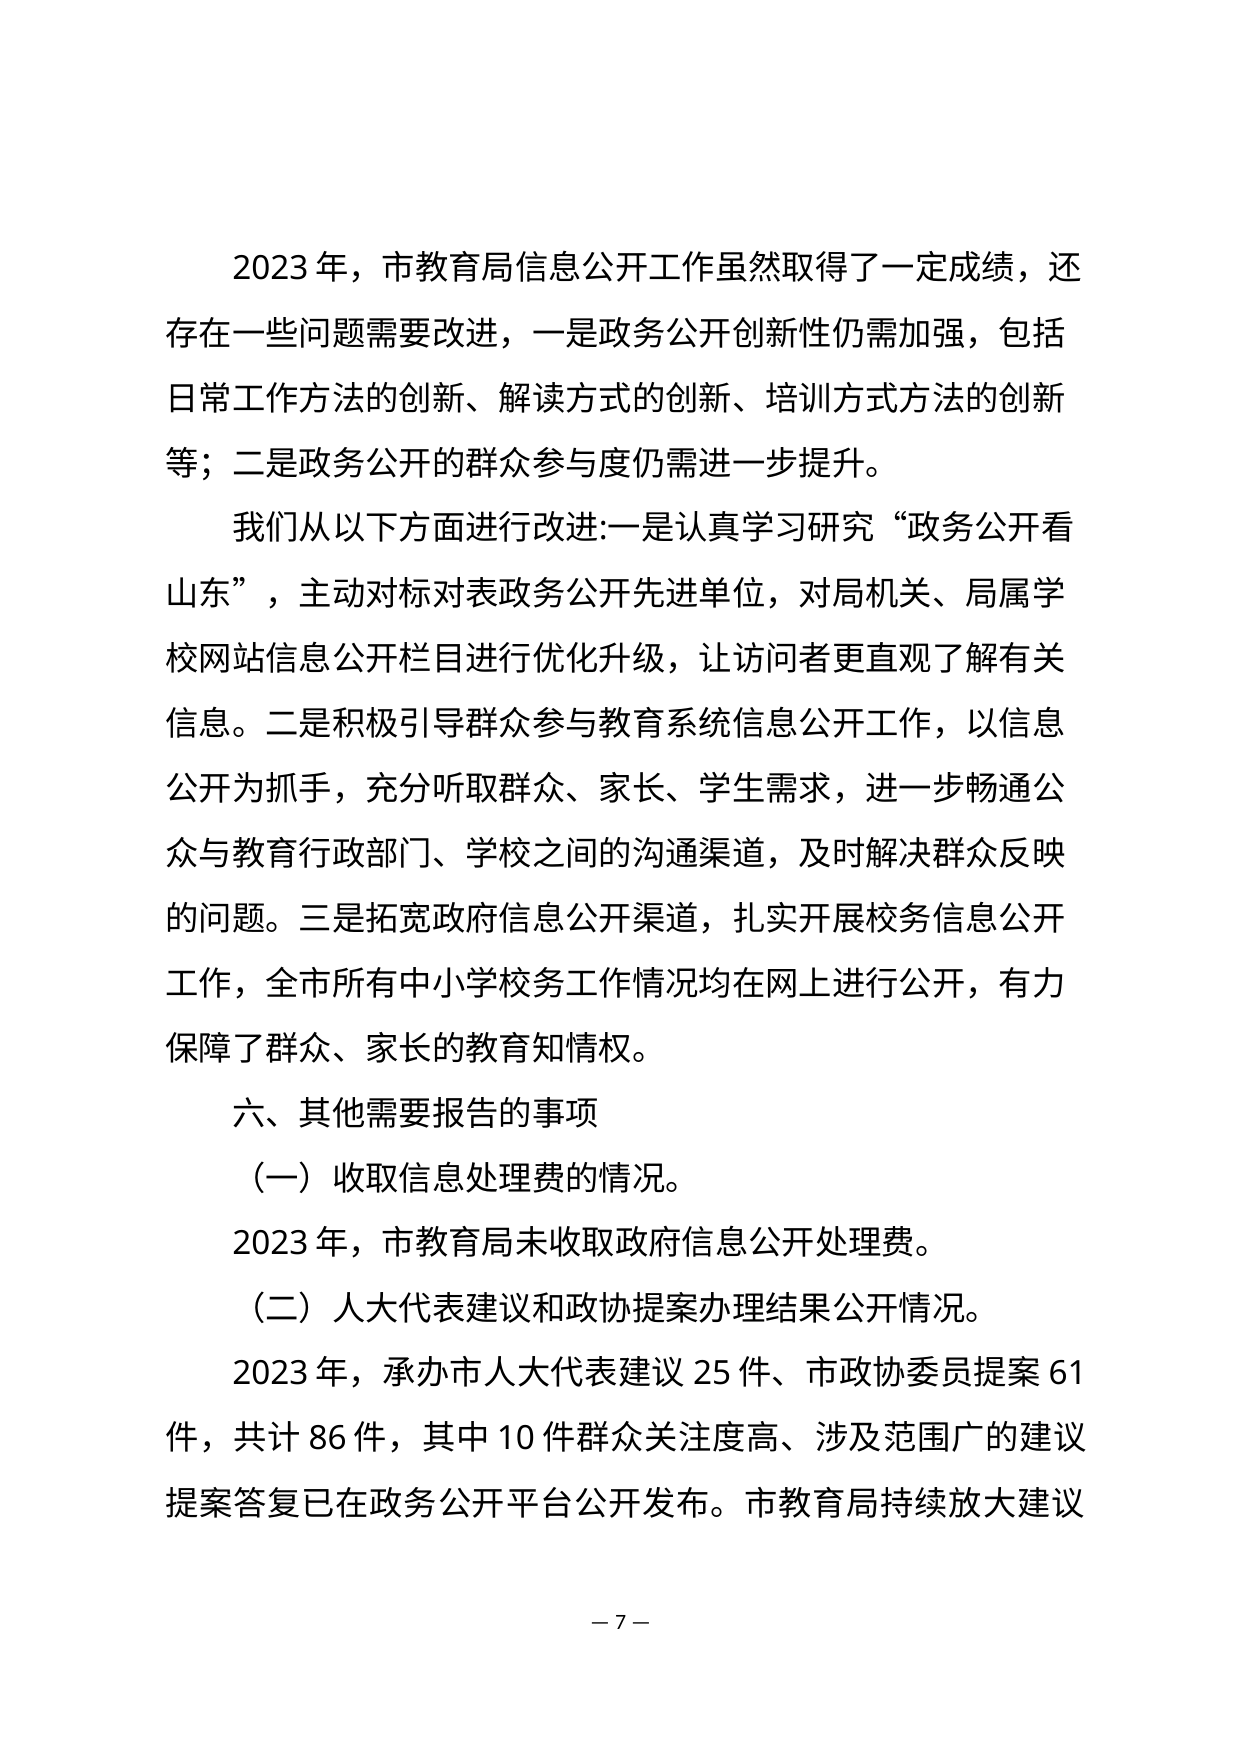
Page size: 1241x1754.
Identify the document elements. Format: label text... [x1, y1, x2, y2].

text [165, 1338, 1087, 1533]
list 其他需要报告的事项 [165, 1078, 1087, 1143]
title （二）人大代表建议和政协提案办理结果公开情况。 [165, 1273, 1087, 1338]
text 2023年，市教育局信息公开工作虽然取得了一定成绩，还存在一些问题需要改进，一是政务公开创新性仍需加强，包括日常工作方法的创新、解读方式的创新、培训方式方法的创新等；二是政务公开的群众参与度仍需进一步提升。 [165, 233, 1087, 493]
title （一）收取信息处理费的情况。 [165, 1143, 1087, 1208]
list 2023年，市教育局未收取政府信息公开处理费。 [165, 1208, 1087, 1273]
text 我们从以下方面进行改进:一是认真学习研究“政务公开看山东”，主动对标对表政务公开先进单位，对局机关、局属学校网站信息公开栏目进行优化升级，让访问者更直观了解有关信息。二是积极引导群众参与教育系统信息公开工作，以信息公开为抓手，充分听取群众、家长、学生需求，进一步畅通公众与教育行政部门、学校之间的沟通渠道，及时解决群众反映的问题。三是拓宽政府信息公开渠道，扎实开展校务信息公开工作，全市所有中小学校务工作情况均在网上进行公开，有力保障了群众、家长的教育知情权。 [165, 493, 1087, 1078]
